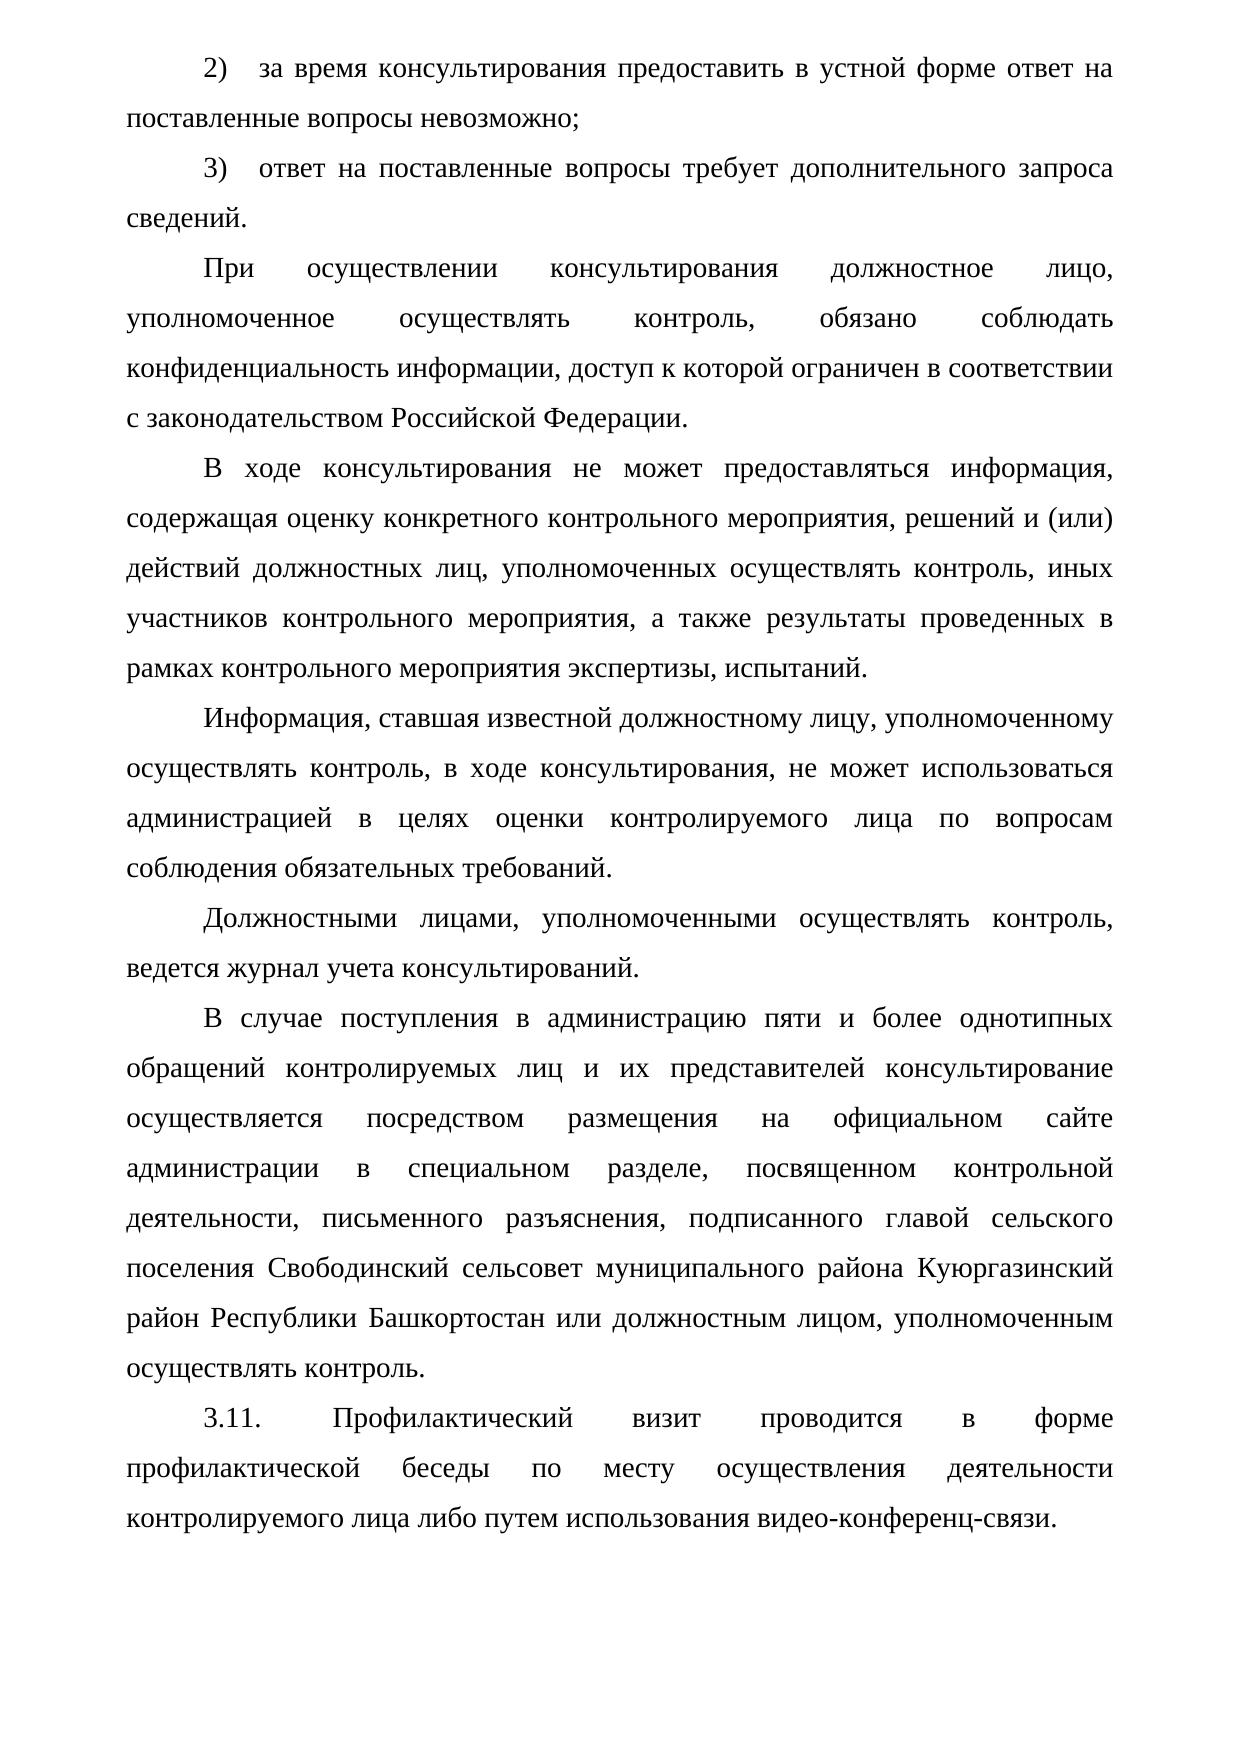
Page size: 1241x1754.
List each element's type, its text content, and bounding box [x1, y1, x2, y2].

text В случае поступления в администрацию пяти и более однотипных обращений контролируемых лиц и их представителей консультирование осуществляется посредством размещения на официальном сайте администрации в специальном разделе, посвященном контрольной деятельности, письменного разъяснения, подписанного главой сельского поселения Свободинский сельсовет муниципального района Куюргазинский район Республики Башкортостан или должностным лицом, уполномоченным осуществлять контроль. [126, 987, 1114, 1387]
text При осуществлении консультирования должностное лицо, уполномоченное осуществлять контроль, обязано соблюдать конфиденциальность информации, доступ к которой ограничен в соответствии с законодательством Российской Федерации. [126, 237, 1114, 437]
text В ходе консультирования не может предоставляться информация, содержащая оценку конкретного контрольного мероприятия, решений и (или) действий должностных лиц, уполномоченных осуществлять контроль, иных участников контрольного мероприятия, а также результаты проведенных в рамках контрольного мероприятия экспертизы, испытаний. [126, 437, 1114, 687]
list за время консультирования предоставить в устной форме ответ на поставленные вопросы невозможно; [126, 37, 1114, 137]
list Профилактический визит проводится в форме профилактической беседы по месту осуществления деятельности контролируемого лица либо путем использования видео-конференц-связи. [126, 1387, 1114, 1537]
text Должностными лицами, уполномоченными осуществлять контроль, ведется журнал учета консультирований. [126, 887, 1114, 987]
text Информация, ставшая известной должностному лицу, уполномоченному осуществлять контроль, в ходе консультирования, не может использоваться администрацией в целях оценки контролируемого лица по вопросам соблюдения обязательных требований. [126, 687, 1114, 887]
list ответ на поставленные вопросы требует дополнительного запроса сведений. [126, 137, 1114, 237]
